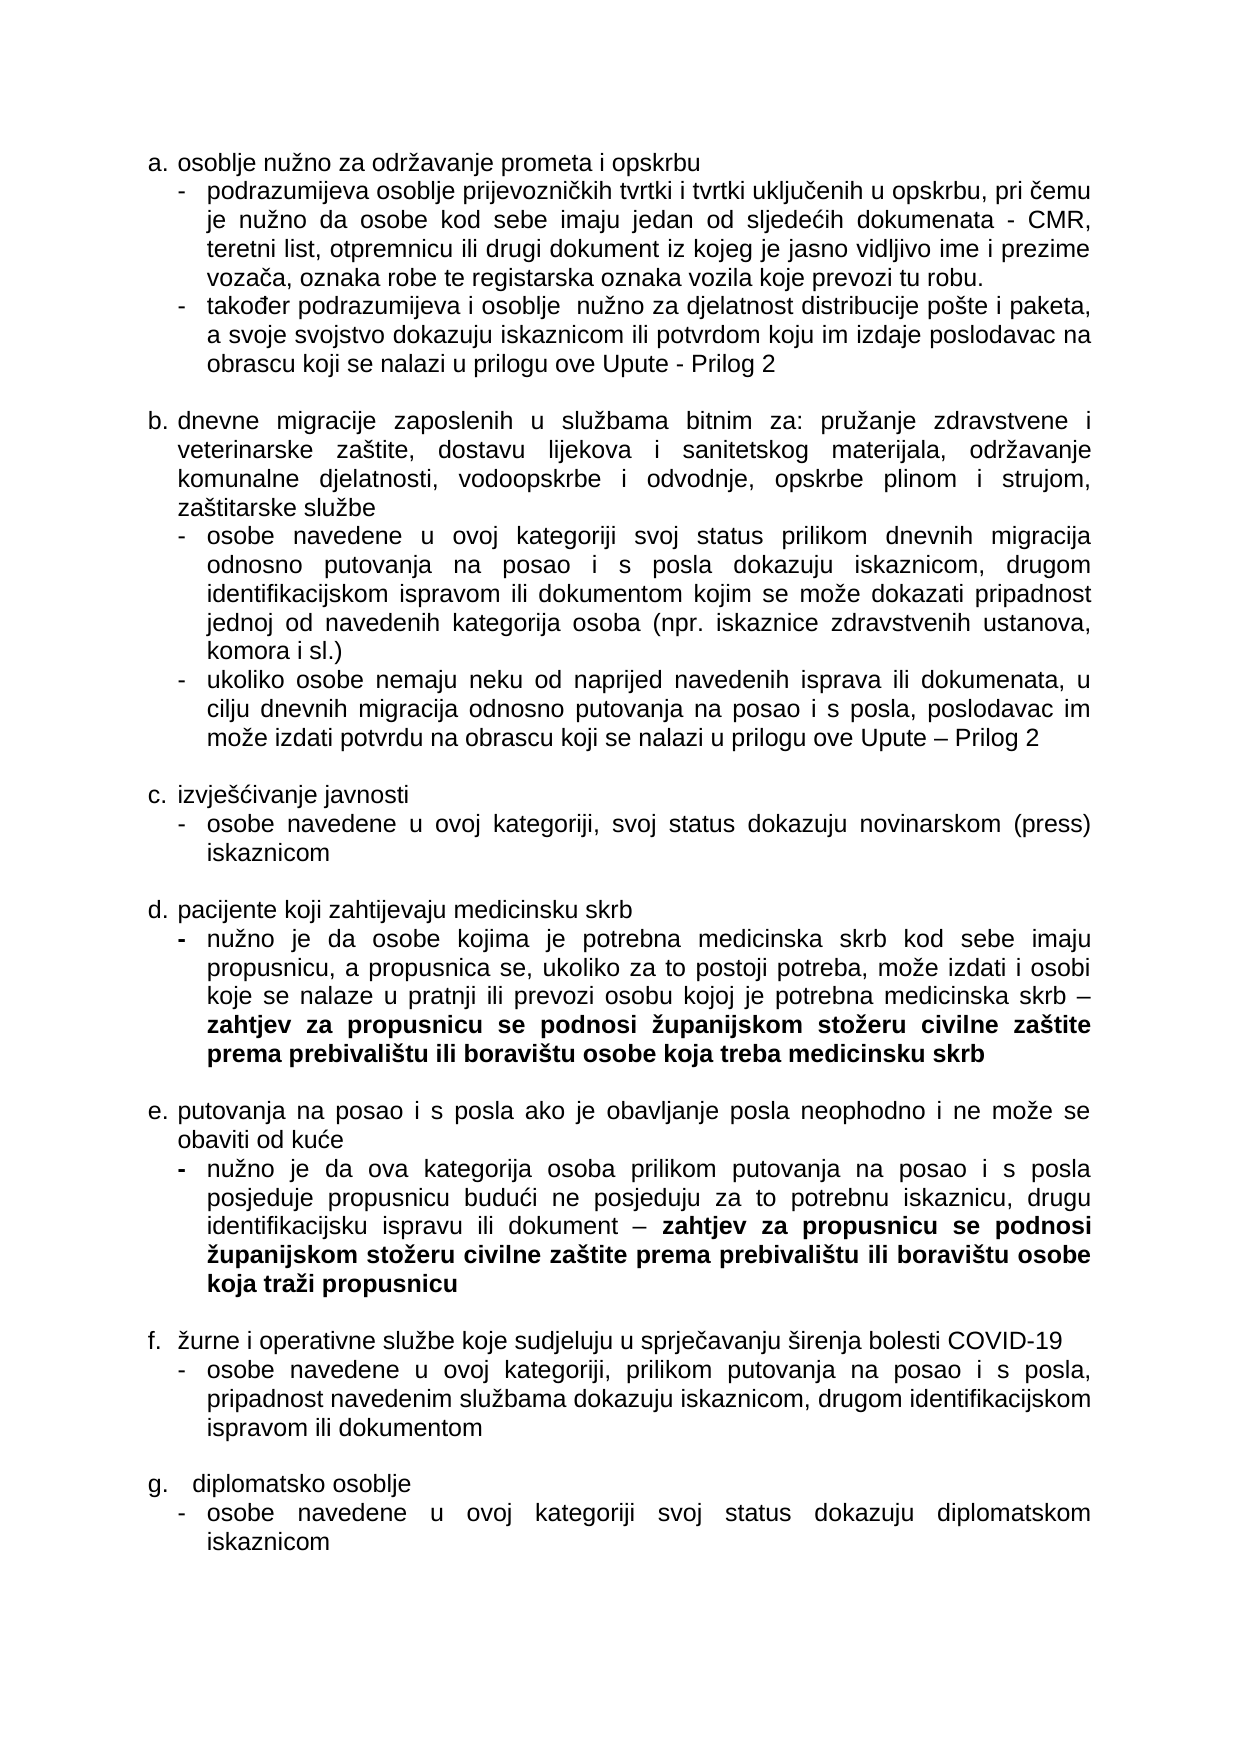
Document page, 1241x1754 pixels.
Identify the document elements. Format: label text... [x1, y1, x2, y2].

list žurne i operativne službe koje sudjeluju u sprječavanju širenja bolesti COVID-19 [148, 1326, 1093, 1355]
list izvješćivanje javnosti [148, 780, 1093, 809]
list osobe navedene u ovoj kategoriji svoj status dokazuju diplomatskom iskaznicom [177, 1498, 1093, 1556]
list osobe navedene u ovoj kategoriji svoj status prilikom dnevnih migracija odnosno putovanja na posao i s posla dokazuju iskaznicom, drugom identifikacijskom ispravom ili dokumentom kojim se može dokazati pripadnost jednoj od navedenih kategorija osoba (npr. iskaznice zdravstvenih ustanova, komora i sl.) [177, 521, 1093, 665]
list podrazumijeva osoblje prijevozničkih tvrtki i tvrtki uključenih u opskrbu, pri čemu je nužno da osobe kod sebe imaju jedan od sljedećih dokumenata - CMR, teretni list, otpremnicu ili drugi dokument iz kojeg je jasno vidljivo ime i prezime vozača, oznaka robe te registarska oznaka vozila koje prevozi tu robu. [177, 176, 1093, 291]
list pacijente koji zahtijevaju medicinsku skrb [148, 895, 1093, 924]
list osobe navedene u ovoj kategoriji, prilikom putovanja na posao i s posla, pripadnost navedenim službama dokazuju iskaznicom, drugom identifikacijskom ispravom ili dokumentom [177, 1355, 1093, 1441]
list dnevne migracije zaposlenih u službama bitnim za: pružanje zdravstvene i veterinarske zaštite, dostavu lijekova i sanitetskog materijala, održavanje komunalne djelatnosti, vodoopskrbe i odvodnje, opskrbe plinom i strujom, zaštitarske službe [148, 406, 1093, 521]
list diplomatsko osoblje [148, 1469, 1093, 1498]
list putovanja na posao i s posla ako je obavljanje posla neophodno i ne može se obaviti od kuće [148, 1096, 1093, 1154]
list osoblje nužno za održavanje prometa i opskrbu [148, 148, 1093, 176]
list osobe navedene u ovoj kategoriji, svoj status dokazuju novinarskom (press) iskaznicom [177, 809, 1093, 866]
list ukoliko osobe nemaju neku od naprijed navedenih isprava ili dokumenata, u cilju dnevnih migracija odnosno putovanja na posao i s posla, poslodavac im može izdati potvrdu na obrascu koji se nalazi u prilogu ove Upute – Prilog 2 [177, 665, 1093, 751]
list također podrazumijeva i osoblje nužno za djelatnost distribucije pošte i paketa, a svoje svojstvo dokazuju iskaznicom ili potvrdom koju im izdaje poslodavac na obrascu koji se nalazi u prilogu ove Upute - Prilog 2 [177, 291, 1093, 378]
list nužno je da osobe kojima je potrebna medicinska skrb kod sebe imaju propusnicu, a propusnica se, ukoliko za to postoji potreba, može izdati i osobi koje se nalaze u pratnji ili prevozi osobu kojoj je potrebna medicinska skrb – zahtjev za propusnicu se podnosi županijskom stožeru civilne zaštite prema prebivalištu ili boravištu osobe koja treba medicinsku skrb [177, 924, 1093, 1068]
list nužno je da ova kategorija osoba prilikom putovanja na posao i s posla posjeduje propusnicu budući ne posjeduju za to potrebnu iskaznicu, drugu identifikacijsku ispravu ili dokument – zahtjev za propusnicu se podnosi županijskom stožeru civilne zaštite prema prebivalištu ili boravištu osobe koja traži propusnicu [177, 1154, 1093, 1298]
